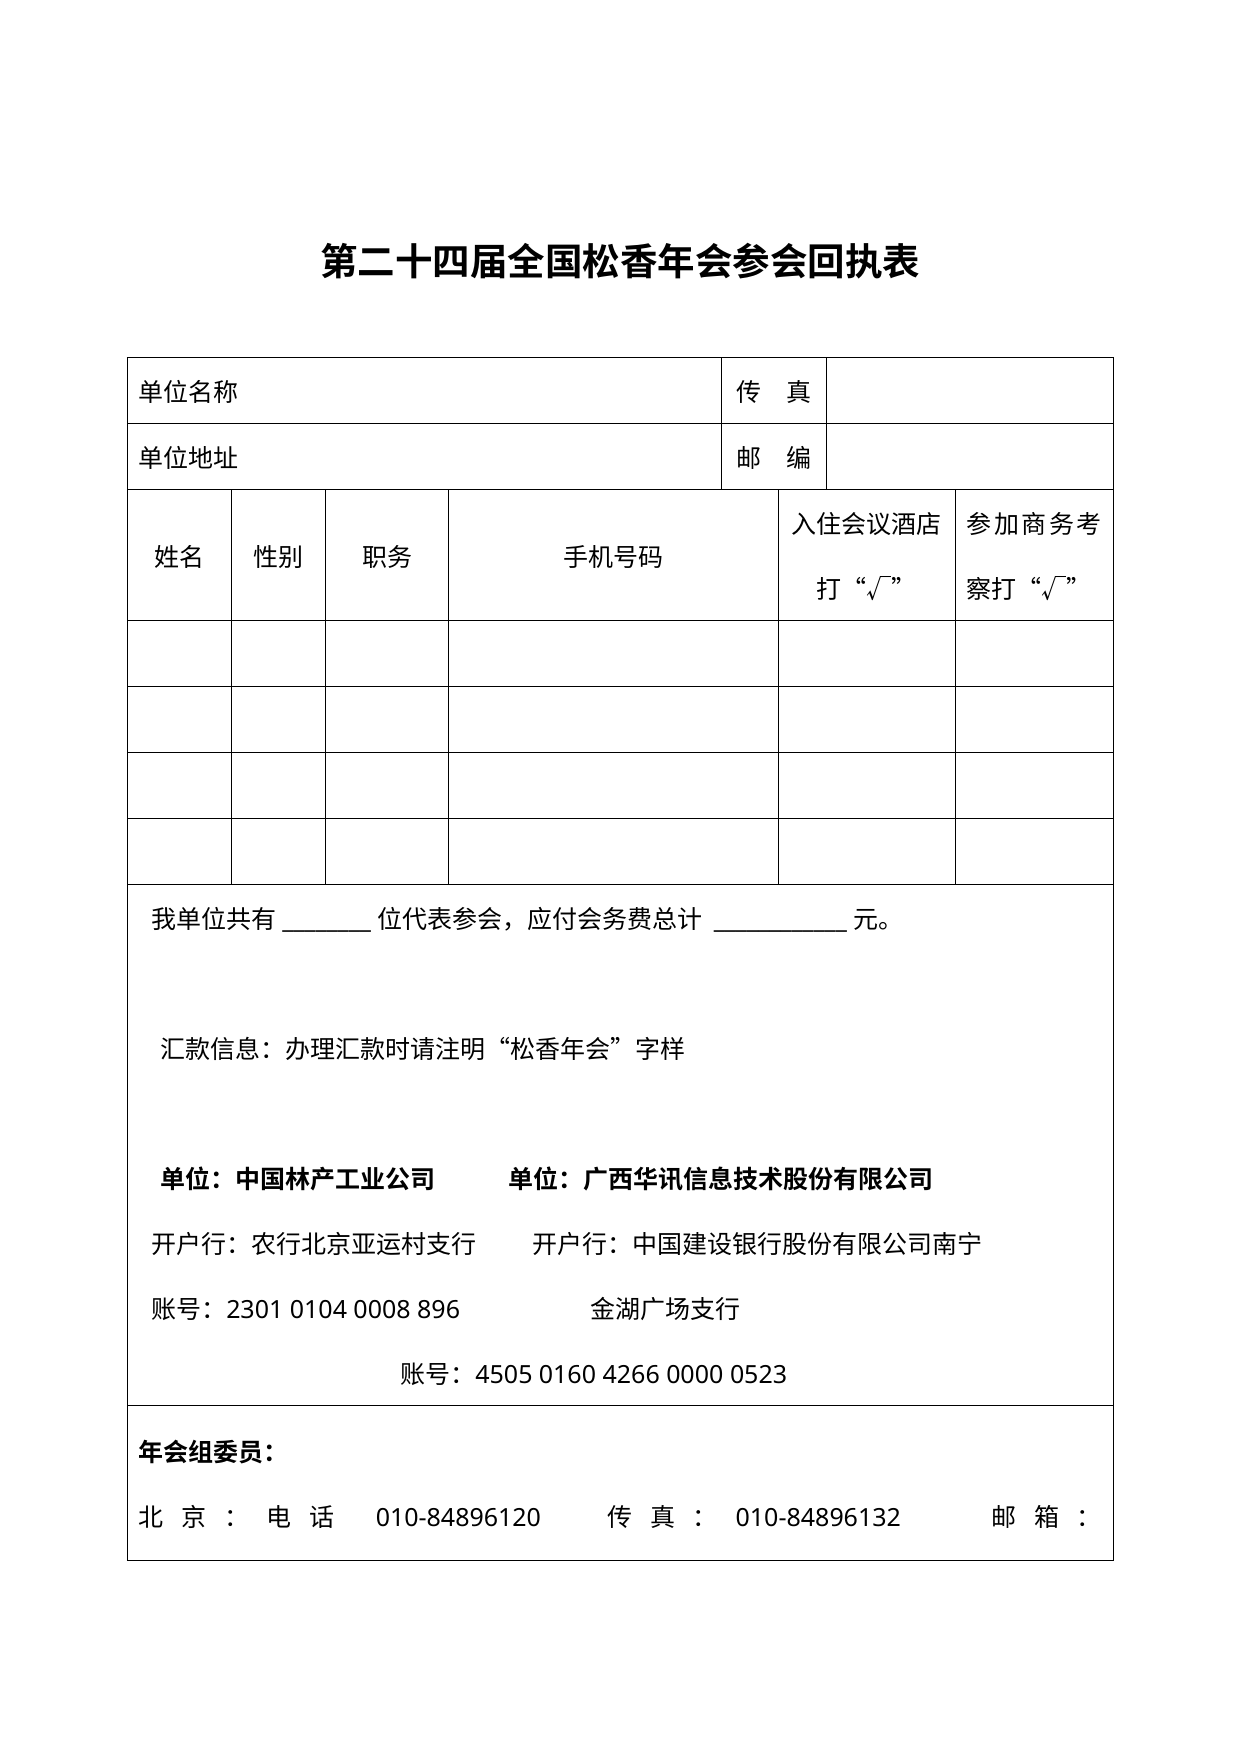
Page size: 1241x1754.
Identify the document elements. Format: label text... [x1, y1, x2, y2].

table_cell [128, 819, 231, 884]
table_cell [128, 1406, 1113, 1560]
table_cell 性别 [232, 490, 325, 620]
table_cell [326, 687, 448, 752]
table_cell [232, 621, 325, 686]
table_cell [827, 424, 1113, 489]
table_cell 单位地址 [128, 424, 721, 489]
table_cell [326, 753, 448, 818]
table_header 单位名称 [128, 358, 721, 423]
table_cell [128, 753, 231, 818]
table_cell [128, 621, 231, 686]
table_cell [326, 621, 448, 686]
table_cell [779, 687, 955, 752]
table_cell [956, 819, 1113, 884]
table_cell [956, 621, 1113, 686]
table_cell [449, 819, 778, 884]
table_cell [956, 687, 1113, 752]
table_cell [232, 687, 325, 752]
table_cell [128, 687, 231, 752]
table_cell 我单位共有 ________ 位代表参会，应付会务费总计 ____________ 元。 汇款信息：办理汇款时请注明“松香年会”字样 单位：中国林产工业公司 单位：广西华讯信息技术股份有限公司 开户行：农行北京亚运村支行 开户行：中国建设银行股份有限公司南宁 账号：2301 0104 0008 896 金湖广场支行 账号：4505 0160 4266 0000 0523 [128, 885, 1113, 1405]
table_header 传 真 [722, 358, 826, 423]
table_cell 手机号码 [449, 490, 778, 620]
table_cell 参加商务考察打“√” [956, 490, 1113, 620]
table_cell [449, 621, 778, 686]
table_header [827, 358, 1113, 423]
table_cell 姓名 [128, 490, 231, 620]
table_cell [779, 753, 955, 818]
table_cell [449, 753, 778, 818]
table_cell [779, 621, 955, 686]
table_cell 职务 [326, 490, 448, 620]
table_cell 入住会议酒店 打“√” [779, 490, 955, 620]
table_cell [449, 687, 778, 752]
table_cell [232, 753, 325, 818]
table_cell [956, 753, 1113, 818]
table_cell [779, 819, 955, 884]
table_cell [232, 819, 325, 884]
table_cell [326, 819, 448, 884]
table_cell 邮 编 [722, 424, 826, 489]
text 第二十四届全国松香年会参会回执表 [187, 227, 1053, 292]
